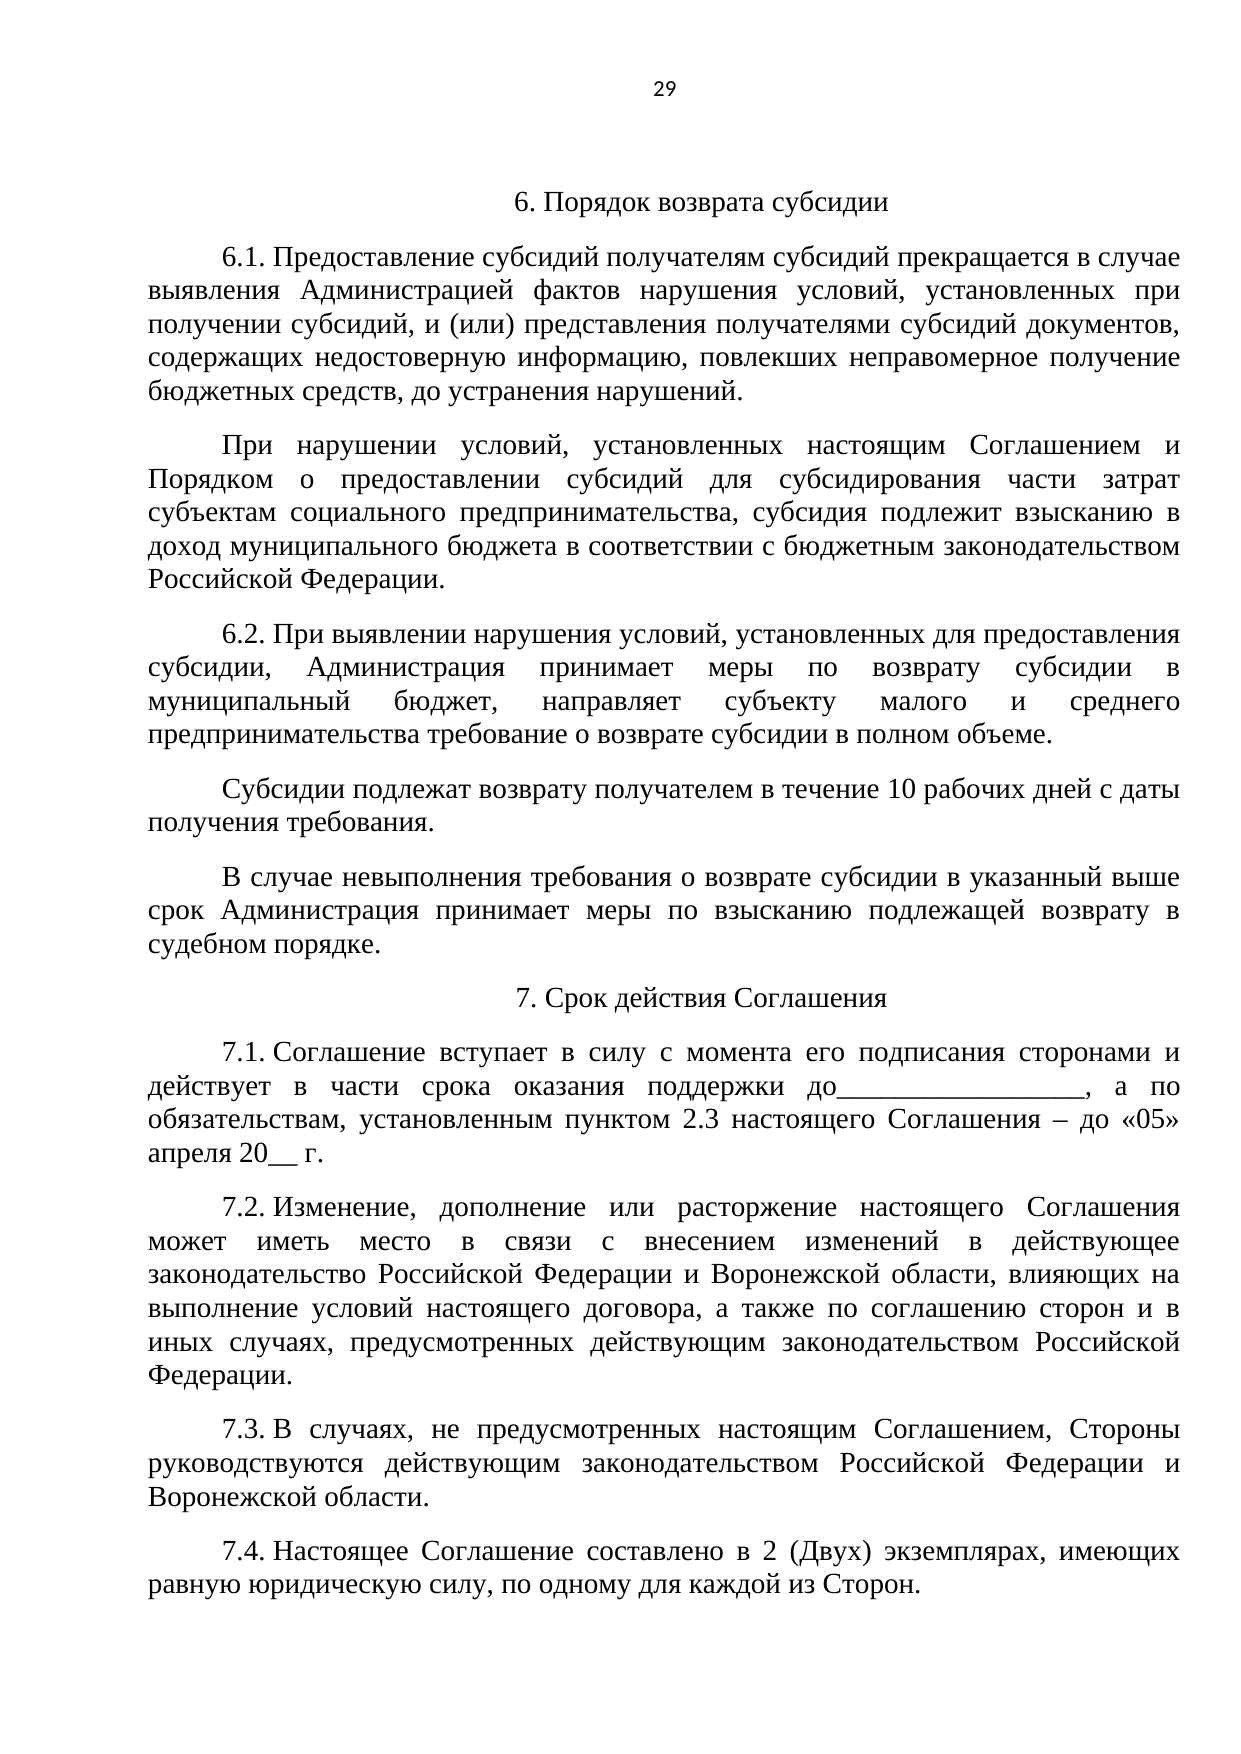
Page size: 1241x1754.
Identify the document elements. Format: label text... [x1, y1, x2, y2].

text 7.2. Изменение, дополнение или расторжение настоящего Соглашения может иметь место в связи с внесением изменений в действующее законодательство Российской Федерации и Воронежской области, влияющих на выполнение условий настоящего договора, а также по соглашению сторон и в иных случаях, предусмотренных действующим законодательством Российской Федерации. [148, 1189, 1181, 1391]
text 6.2. При выявлении нарушения условий, установленных для предоставления субсидии, Администрация принимает меры по возврату субсидии в муниципальный бюджет, направляет субъекту малого и среднего предпринимательства требование о возврате субсидии в полном объеме. [148, 616, 1181, 750]
text 7. Срок действия Соглашения [148, 980, 1181, 1014]
text 7.1. Соглашение вступает в силу с момента его подписания сторонами и действует в части срока оказания поддержки до_________________, а по обязательствам, установленным пунктом 2.3 настоящего Соглашения – до «05» апреля 20__ г. [148, 1034, 1181, 1169]
text 7.4. Настоящее Соглашение составлено в 2 (Двух) экземплярах, имеющих равную юридическую силу, по одному для каждой из Сторон. [148, 1533, 1181, 1600]
text Субсидии подлежат возврату получателем в течение 10 рабочих дней с даты получения требования. [148, 771, 1181, 838]
text При нарушении условий, установленных настоящим Соглашением и Порядком о предоставлении субсидий для субсидирования части затрат субъектам социального предпринимательства, субсидия подлежит взысканию в доход муниципального бюджета в соответствии с бюджетным законодательством Российской Федерации. [148, 427, 1181, 595]
text В случае невыполнения требования о возврате субсидии в указанный выше срок Администрация принимает меры по взысканию подлежащей возврату в судебном порядке. [148, 859, 1181, 959]
text 6.1. Предоставление субсидий получателям субсидий прекращается в случае выявления Администрацией фактов нарушения условий, установленных при получении субсидий, и (или) представления получателями субсидий документов, содержащих недостоверную информацию, повлекших неправомерное получение бюджетных средств, до устранения нарушений. [148, 239, 1181, 406]
text 6. Порядок возврата субсидии [148, 184, 1181, 218]
text 7.3. В случаях, не предусмотренных настоящим Соглашением, Стороны руководствуются действующим законодательством Российской Федерации и Воронежской области. [148, 1412, 1181, 1512]
